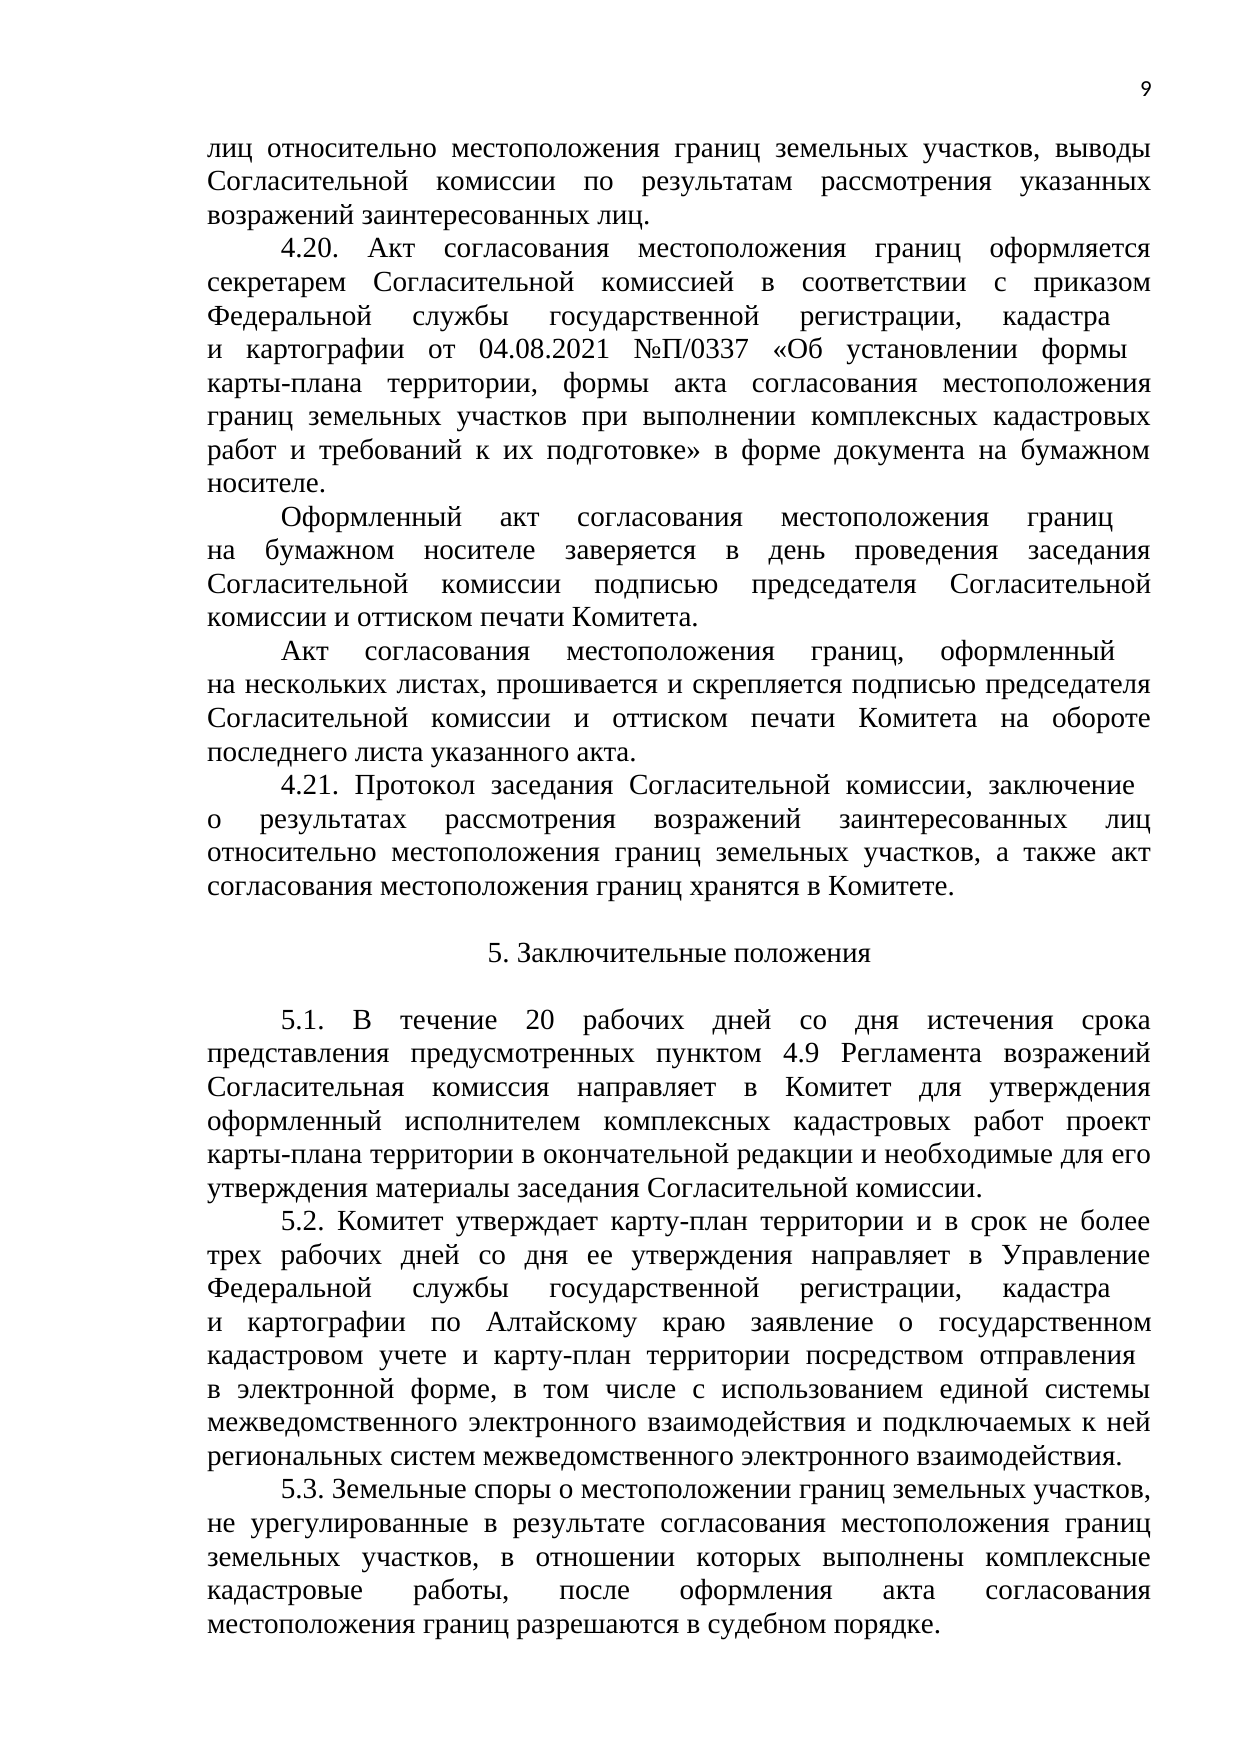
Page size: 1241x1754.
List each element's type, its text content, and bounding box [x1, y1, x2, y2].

text 5.2. Комитет утверждает карту-план территории и в срок не более трех рабочих дней со дня ее утверждения направляет в Управление Федеральной службы государственной регистрации, кадастра и картографии по Алтайскому краю заявление о государственном кадастровом учете и карту-план территории посредством отправления в электронной форме, в том числе с использованием единой системы межведомственного электронного взаимодействия и подключаемых к ней региональных систем межведомственного электронного взаимодействия. [207, 1203, 1152, 1472]
text Оформленный акт согласования местоположения границ на бумажном носителе заверяется в день проведения заседания Согласительной комиссии подписью председателя Согласительной комиссии и оттиском печати Комитета. [207, 499, 1152, 633]
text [207, 130, 1152, 231]
text 4.21. Протокол заседания Согласительной комиссии, заключение о результатах рассмотрения возражений заинтересованных лиц относительно местоположения границ земельных участков, а также акт согласования местоположения границ хранятся в Комитете. [207, 767, 1152, 901]
text 5.1. В течение 20 рабочих дней со дня истечения срока представления предусмотренных пунктом 4.9 Регламента возражений Согласительная комиссия направляет в Комитет для утверждения оформленный исполнителем комплексных кадастровых работ проект карты-плана территории в окончательной редакции и необходимые для его утверждения материалы заседания Согласительной комиссии. [207, 1002, 1152, 1203]
text 5. Заключительные положения [207, 935, 1152, 968]
text Акт согласования местоположения границ, оформленный на нескольких листах, прошивается и скрепляется подписью председателя Согласительной комиссии и оттиском печати Комитета на обороте последнего листа указанного акта. [207, 633, 1152, 767]
text 5.3. Земельные споры о местоположении границ земельных участков, не урегулированные в результате согласования местоположения границ земельных участков, в отношении которых выполнены комплексные кадастровые работы, после оформления акта согласования местоположения границ разрешаются в судебном порядке. [207, 1472, 1152, 1639]
text 4.20. Акт согласования местоположения границ оформляется секретарем Согласительной комиссией в соответствии с приказом Федеральной службы государственной регистрации, кадастра и картографии от 04.08.2021 №П/0337 «Об установлении формы карты-плана территории, формы акта согласования местоположения границ земельных участков при выполнении комплексных кадастровых работ и требований к их подготовке» в форме документа на бумажном носителе. [207, 231, 1152, 499]
